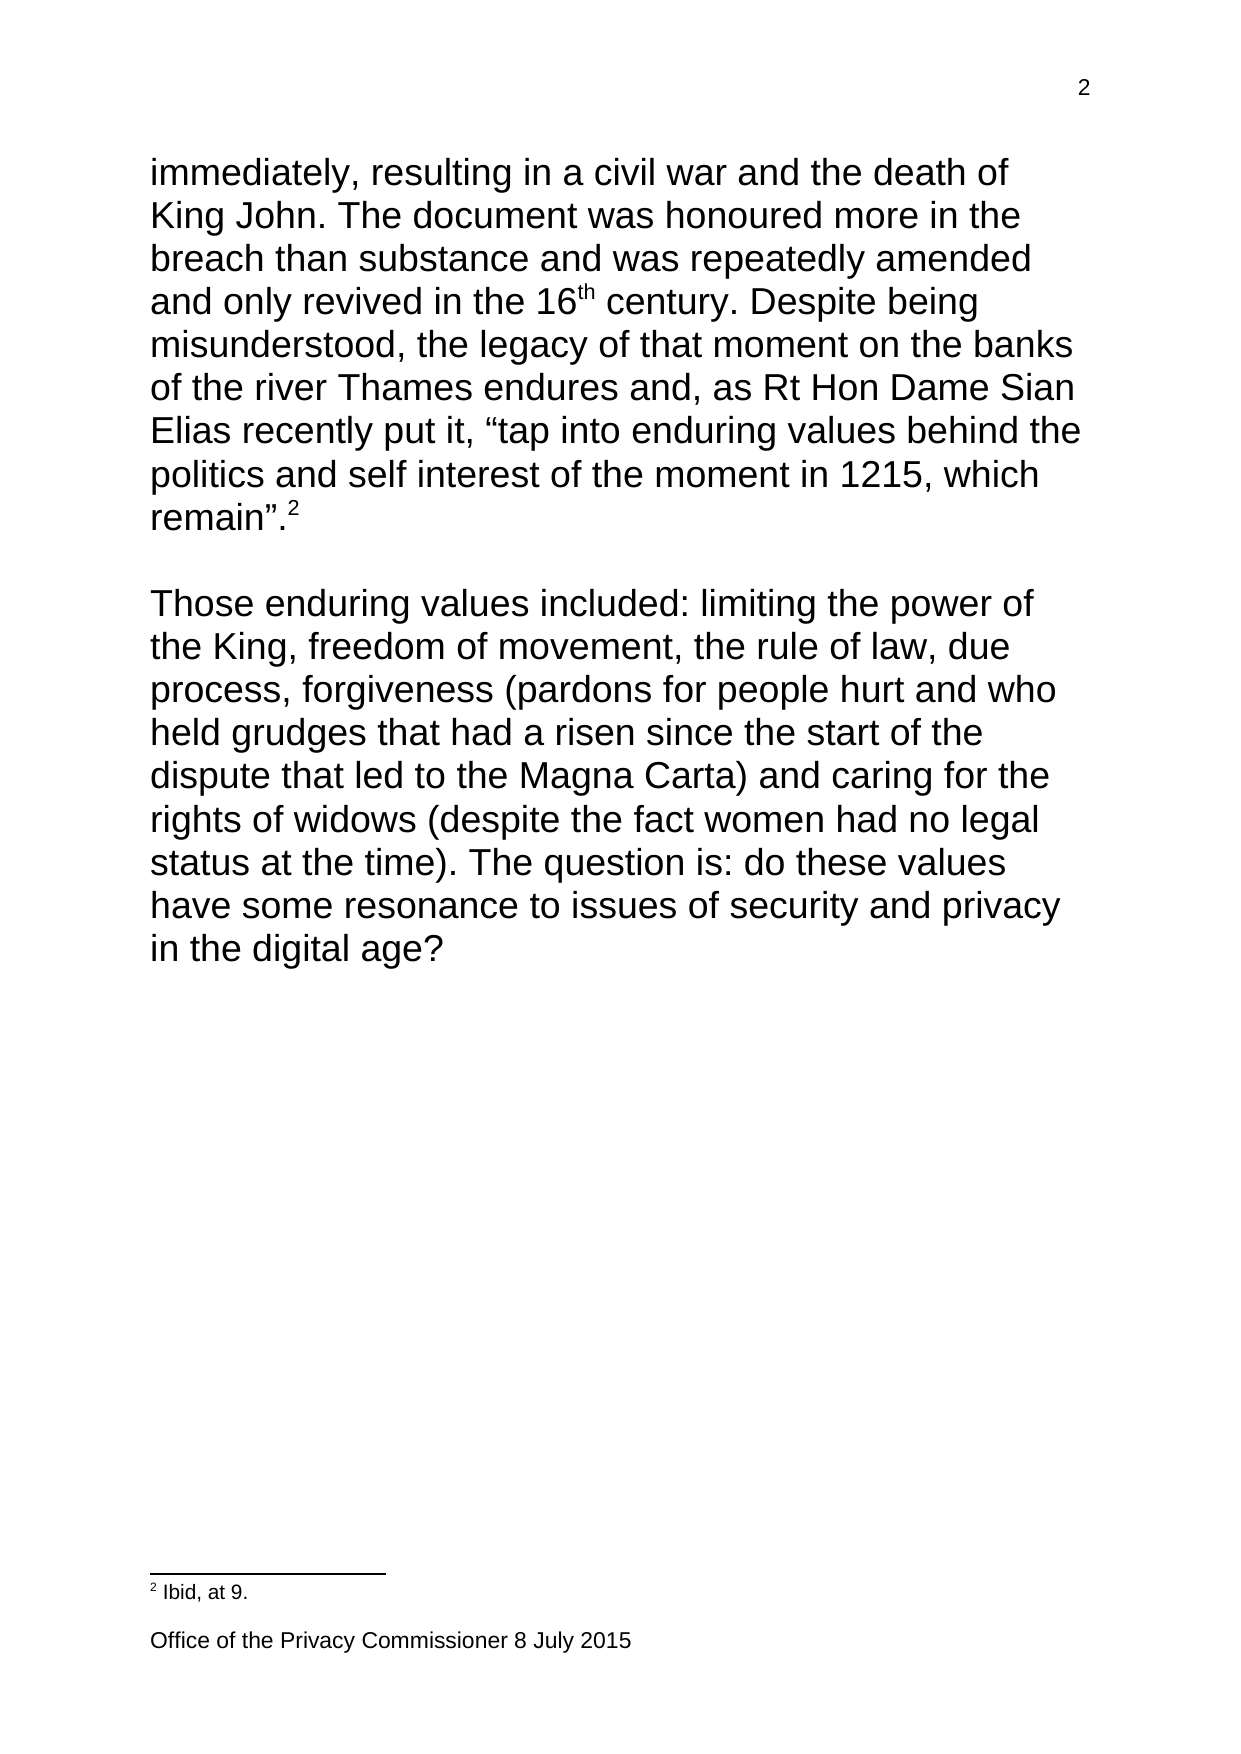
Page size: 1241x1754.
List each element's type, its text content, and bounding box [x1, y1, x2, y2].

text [150, 150, 1090, 538]
text Those enduring values included: limiting the power of the King, freedom of movement, the rule of law, due process, forgiveness (pardons for people hurt and who held grudges that had a risen since the start of the dispute that led to the Magna Carta) and caring for the rights of widows (despite the fact women had no legal status at the time). The question is: do these values have some resonance to issues of security and privacy in the digital age? [150, 581, 1090, 969]
